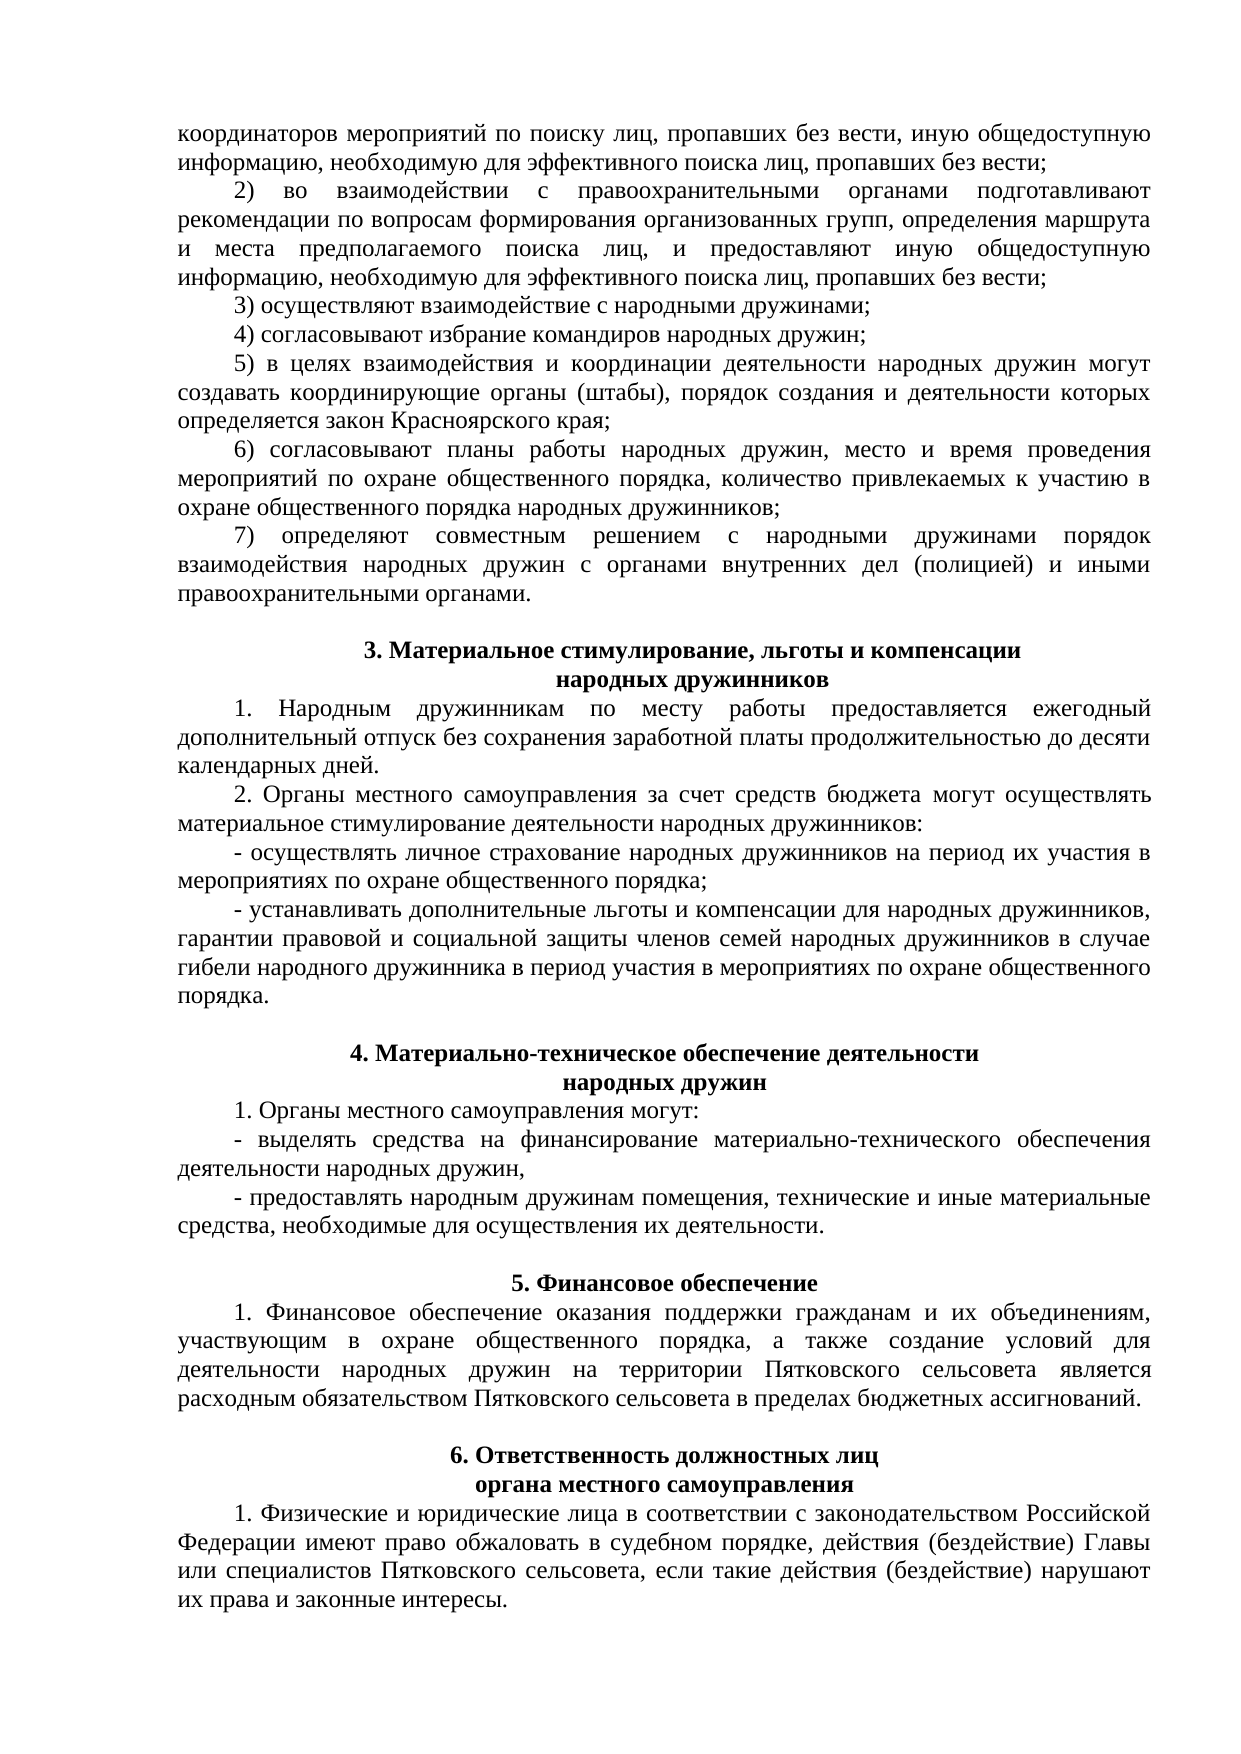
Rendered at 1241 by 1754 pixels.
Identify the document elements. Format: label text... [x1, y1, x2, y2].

text - осуществлять личное страхование народных дружинников на период их участия в мероприятиях по охране общественного порядка; [177, 837, 1152, 894]
text 1. Народным дружинникам по месту работы предоставляется ежегодный дополнительный отпуск без сохранения заработной платы продолжительностью до десяти календарных дней. [177, 693, 1152, 779]
text 6. Ответственность должностных лиц [177, 1441, 1152, 1469]
text 1. Органы местного самоуправления могут: [177, 1096, 1152, 1124]
text 4. Материально-техническое обеспечение деятельности [177, 1038, 1152, 1067]
text народных дружинников [177, 664, 1152, 693]
text 7) определяют совместным решением с народными дружинами порядок взаимодействия народных дружин с органами внутренних дел (полицией) и иными правоохранительными органами. [177, 521, 1152, 607]
text 4) согласовывают избрание командиров народных дружин; [177, 319, 1152, 348]
text 5) в целях взаимодействия и координации деятельности народных дружин могут создавать координирующие органы (штабы), порядок создания и деятельности которых определяется закон Красноярского края; [177, 348, 1152, 434]
text 5. Финансовое обеспечение [177, 1268, 1152, 1297]
text 3) осуществляют взаимодействие с народными дружинами; [177, 291, 1152, 319]
text органа местного самоуправления [177, 1469, 1152, 1498]
text 2) во взаимодействии с правоохранительными органами подготавливают рекомендации по вопросам формирования организованных групп, определения маршрута и места предполагаемого поиска лиц, и предоставляют иную общедоступную информацию, необходимую для эффективного поиска лиц, пропавших без вести; [177, 176, 1152, 291]
text 3. Материальное стимулирование, льготы и компенсации [177, 636, 1152, 664]
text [177, 118, 1152, 176]
text народных дружин [177, 1067, 1152, 1096]
text - выделять средства на финансирование материально-технического обеспечения деятельности народных дружин, [177, 1124, 1152, 1182]
text 1. Финансовое обеспечение оказания поддержки гражданам и их объединениям, участвующим в охране общественного порядка, а также создание условий для деятельности народных дружин на территории Пятковского сельсовета является расходным обязательством Пятковского сельсовета в пределах бюджетных ассигнований. [177, 1297, 1152, 1412]
text 6) согласовывают планы работы народных дружин, место и время проведения мероприятий по охране общественного порядка, количество привлекаемых к участию в охране общественного порядка народных дружинников; [177, 434, 1152, 521]
text - предоставлять народным дружинам помещения, технические и иные материальные средства, необходимые для осуществления их деятельности. [177, 1182, 1152, 1239]
text 2. Органы местного самоуправления за счет средств бюджета могут осуществлять материальное стимулирование деятельности народных дружинников: [177, 779, 1152, 837]
text - устанавливать дополнительные льготы и компенсации для народных дружинников, гарантии правовой и социальной защиты членов семей народных дружинников в случае гибели народного дружинника в период участия в мероприятиях по охране общественного порядка. [177, 894, 1152, 1009]
text 1. Физические и юридические лица в соответствии с законодательством Российской Федерации имеют право обжаловать в судебном порядке, действия (бездействие) Главы или специалистов Пятковского сельсовета, если такие действия (бездействие) нарушают их права и законные интересы. [177, 1498, 1152, 1613]
